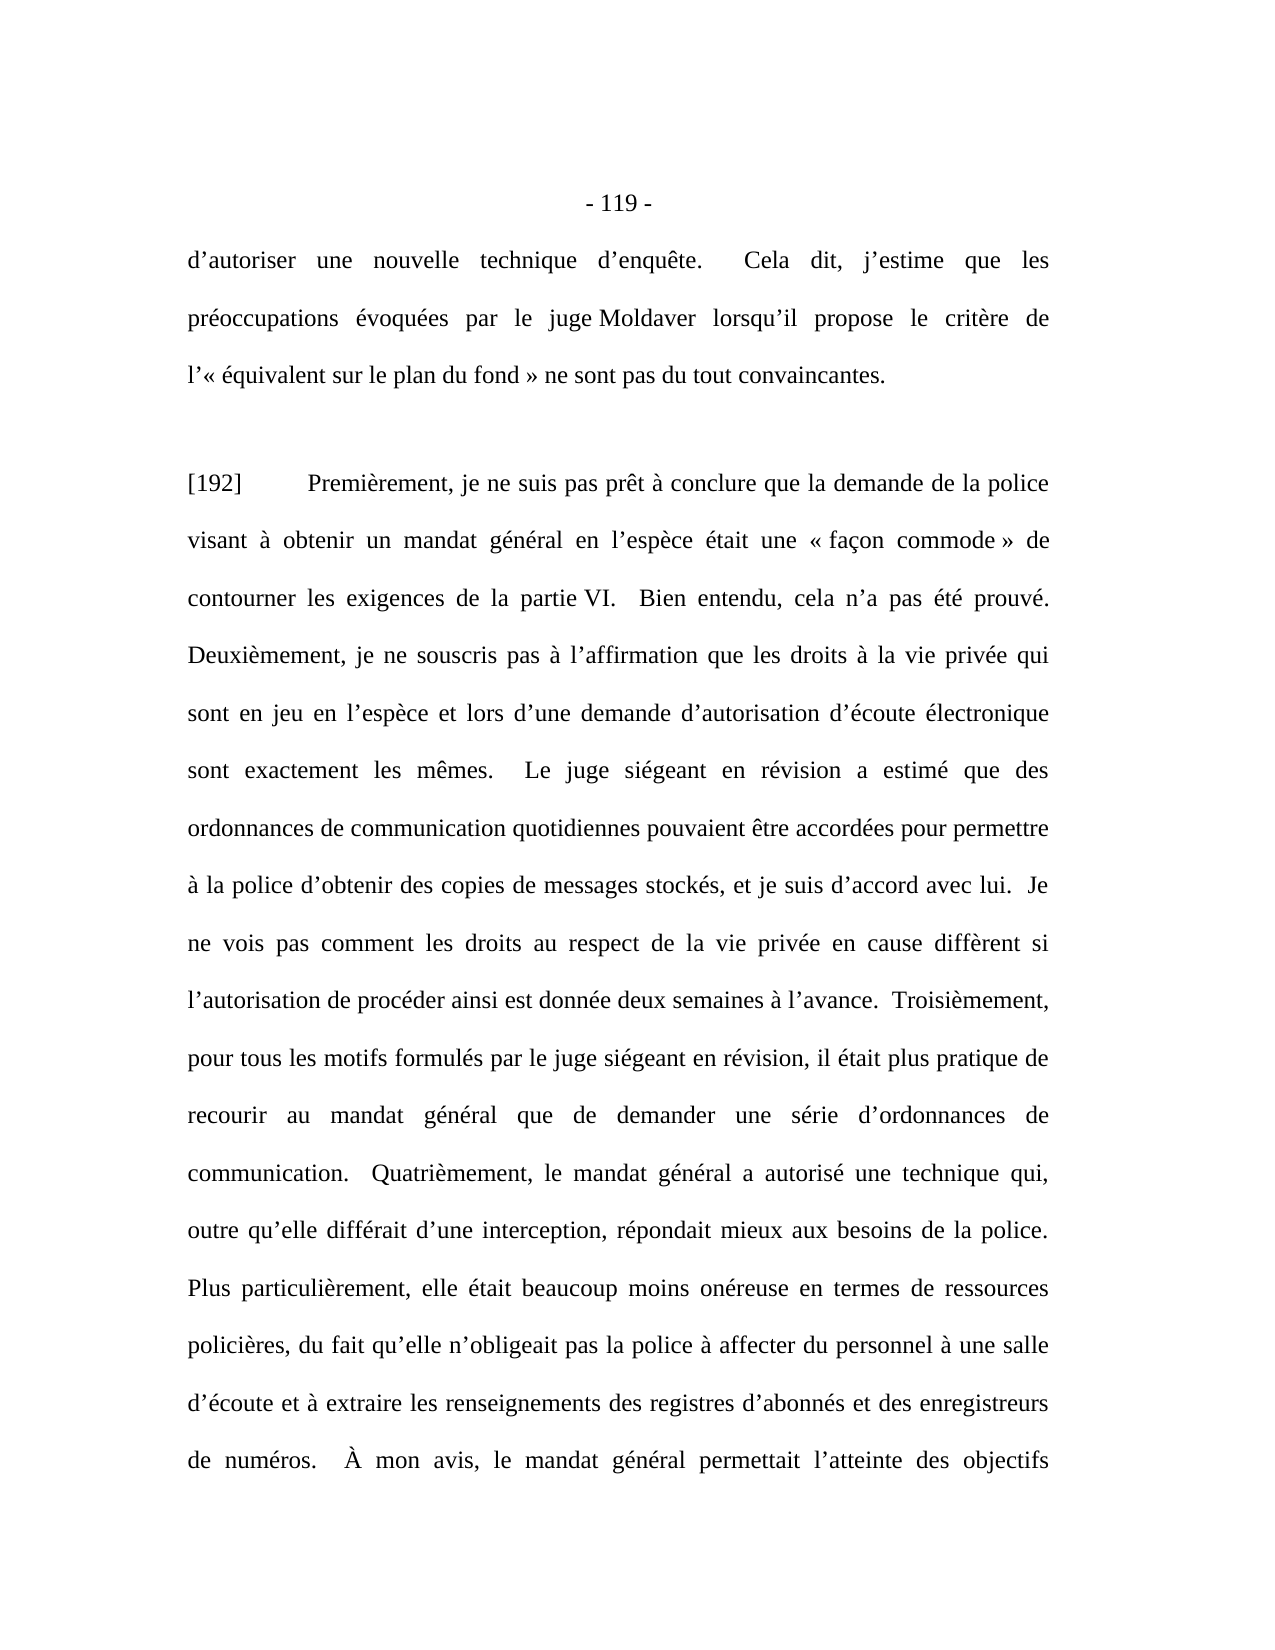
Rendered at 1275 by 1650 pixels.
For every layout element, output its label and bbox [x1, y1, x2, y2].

text [187, 468, 1050, 1474]
text [187, 245, 1050, 389]
